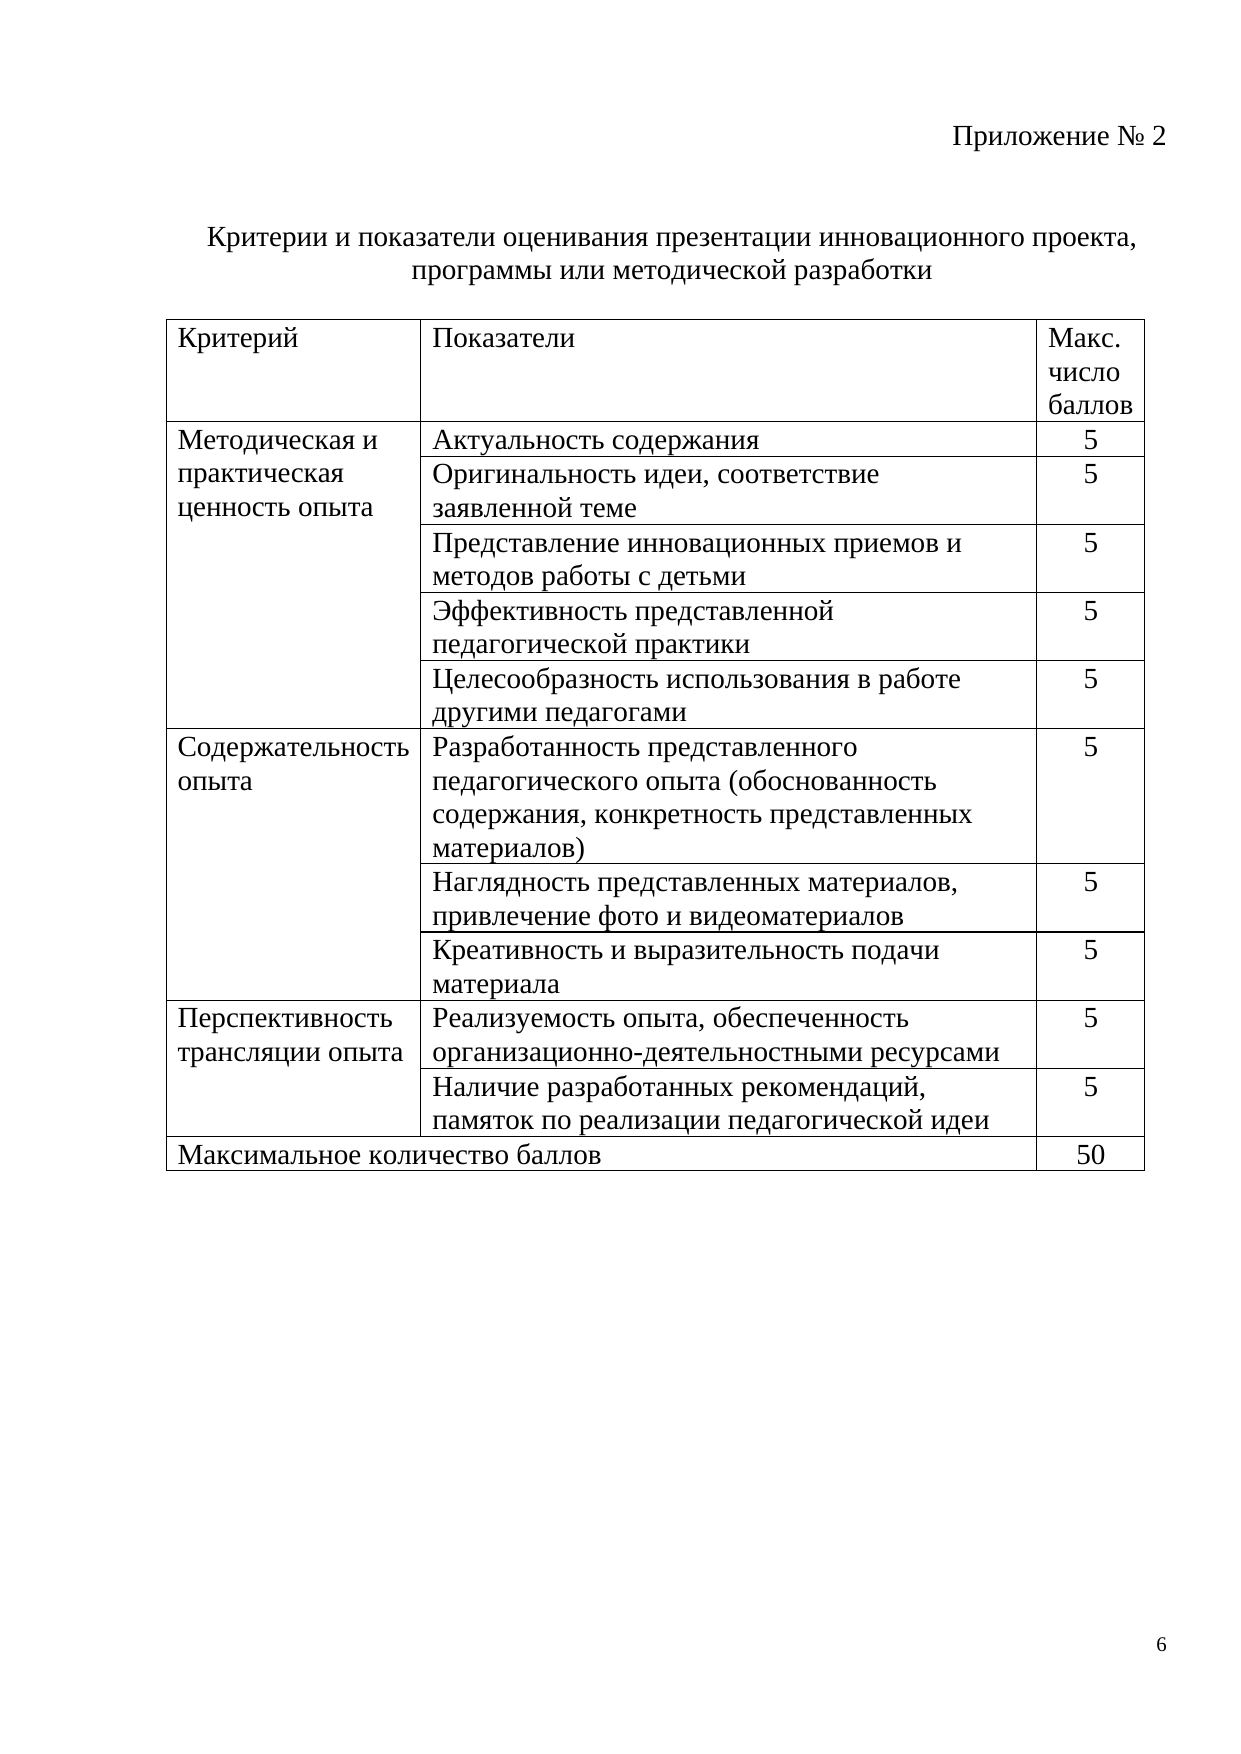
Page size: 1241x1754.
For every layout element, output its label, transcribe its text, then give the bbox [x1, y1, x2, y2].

table_cell Представление инновационных приемов и методов работы с детьми [421, 525, 1036, 592]
table_cell Содержательность опыта [167, 729, 420, 999]
table_cell Перспективность трансляции опыта [167, 1001, 420, 1136]
text Приложение № 2 [177, 118, 1167, 152]
table_cell 5 [1037, 661, 1144, 728]
table_cell 5 [1037, 1069, 1144, 1136]
table_header Показатели [421, 320, 1036, 421]
table_cell Оригинальность идеи, соответствие заявленной теме [421, 457, 1036, 524]
table_cell Реализуемость опыта, обеспеченность организационно-деятельностными ресурсами [421, 1001, 1036, 1068]
table_cell 5 [1037, 1001, 1144, 1068]
table_header Макс. число баллов [1037, 320, 1144, 421]
table_cell 5 [1037, 422, 1144, 456]
table_cell 5 [1037, 933, 1144, 999]
table_cell Наглядность представленных материалов, привлечение фото и видеоматериалов [421, 864, 1036, 931]
table_cell Актуальность содержания [421, 422, 1036, 456]
table_cell 50 [1037, 1137, 1144, 1170]
table_cell 5 [1037, 593, 1144, 660]
table_cell 5 [1037, 729, 1144, 863]
table_cell 5 [1037, 457, 1144, 524]
table_header Критерий [167, 320, 420, 421]
table_cell 5 [1037, 864, 1144, 931]
table_cell Креативность и выразительность подачи материала [421, 933, 1036, 999]
table_cell Целесообразность использования в работе другими педагогами [421, 661, 1036, 728]
table_cell 5 [1037, 525, 1144, 592]
table_cell Наличие разработанных рекомендаций, памяток по реализации педагогической идеи [421, 1069, 1036, 1136]
table_cell Эффективность представленной педагогической практики [421, 593, 1036, 660]
table_cell Разработанность представленного педагогического опыта (обоснованность содержания, конкретность представленных материалов) [421, 729, 1036, 863]
table_cell Методическая и практическая ценность опыта [167, 422, 420, 728]
table_cell Максимальное количество баллов [167, 1137, 1036, 1170]
text Критерии и показатели оценивания презентации инновационного проекта, программы или методической разработки [177, 219, 1167, 286]
